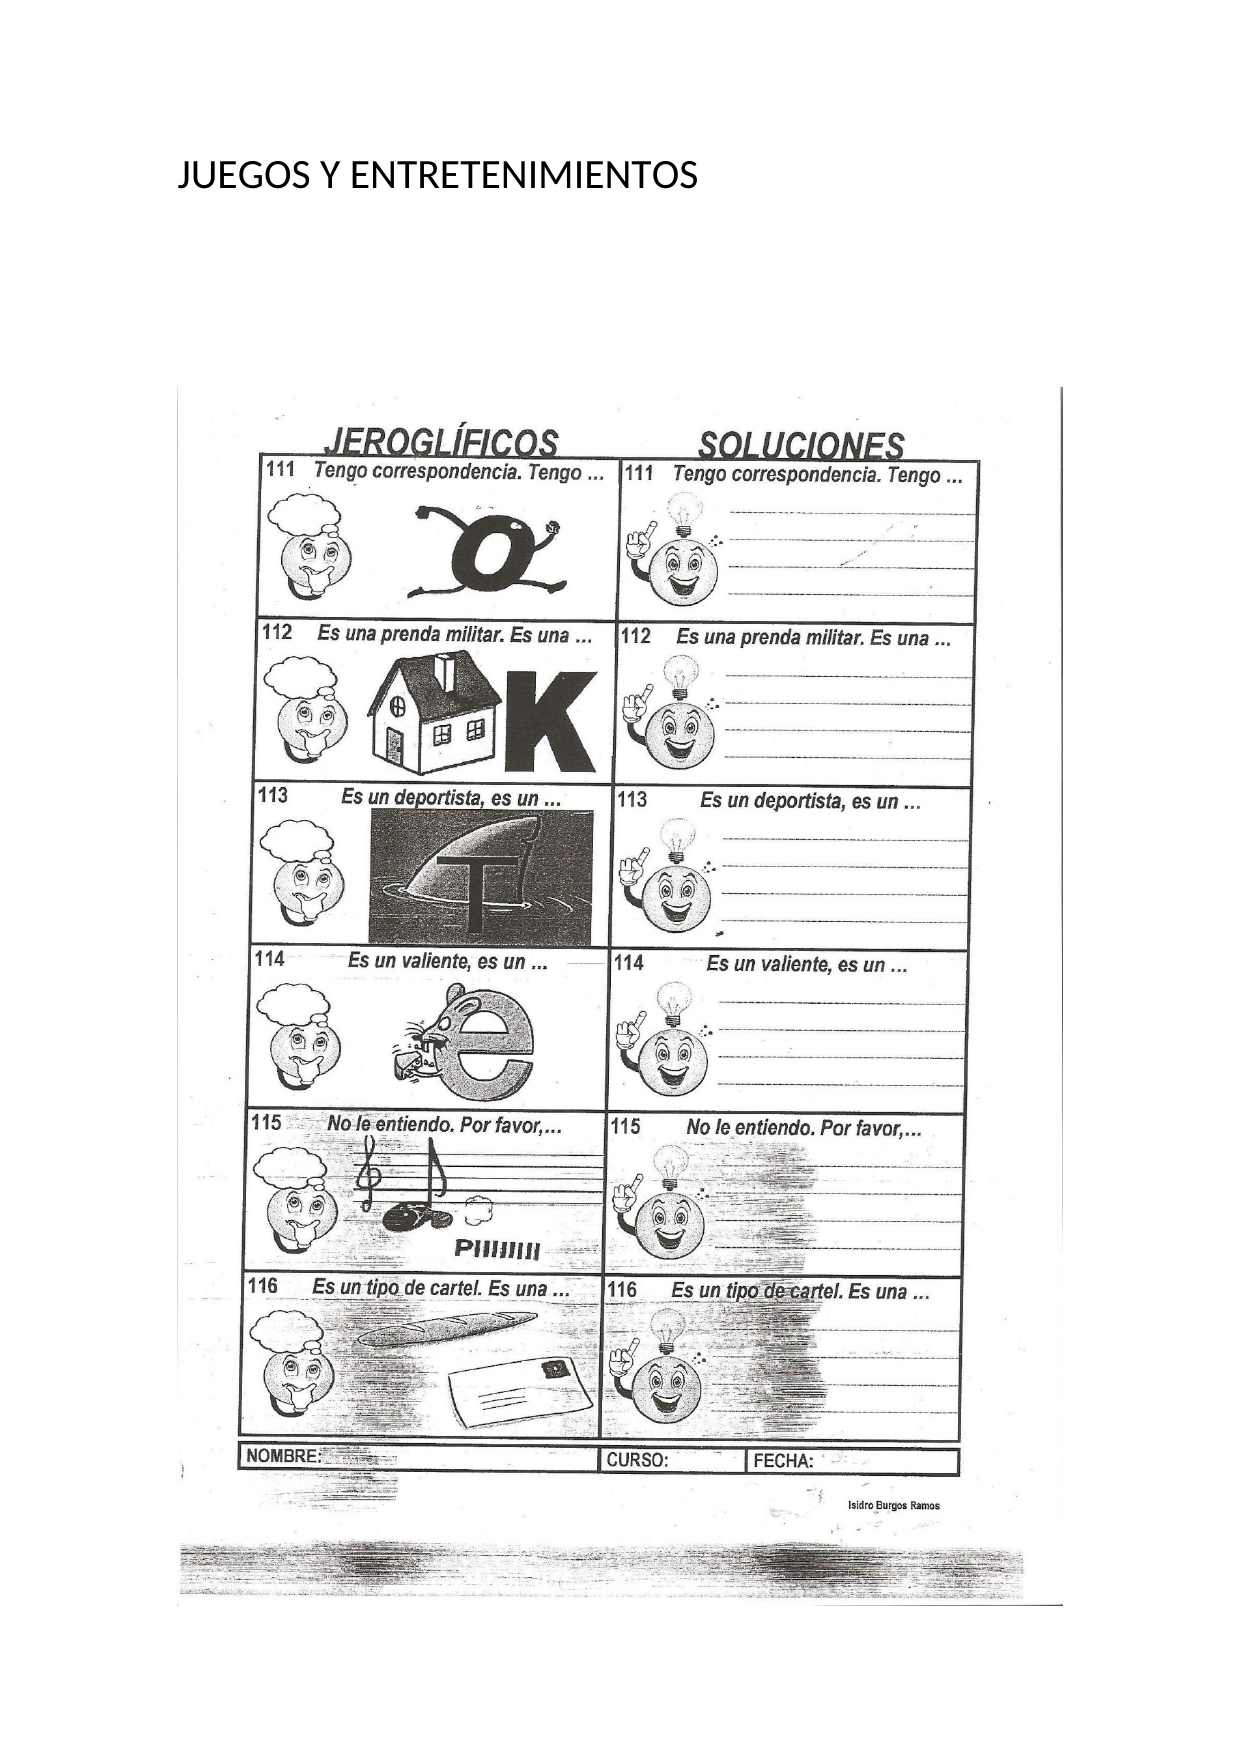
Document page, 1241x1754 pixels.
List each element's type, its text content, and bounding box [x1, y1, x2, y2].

picture [177, 387, 1063, 1606]
text JUEGOS Y ENTRETENIMIENTOS [177, 148, 1063, 198]
